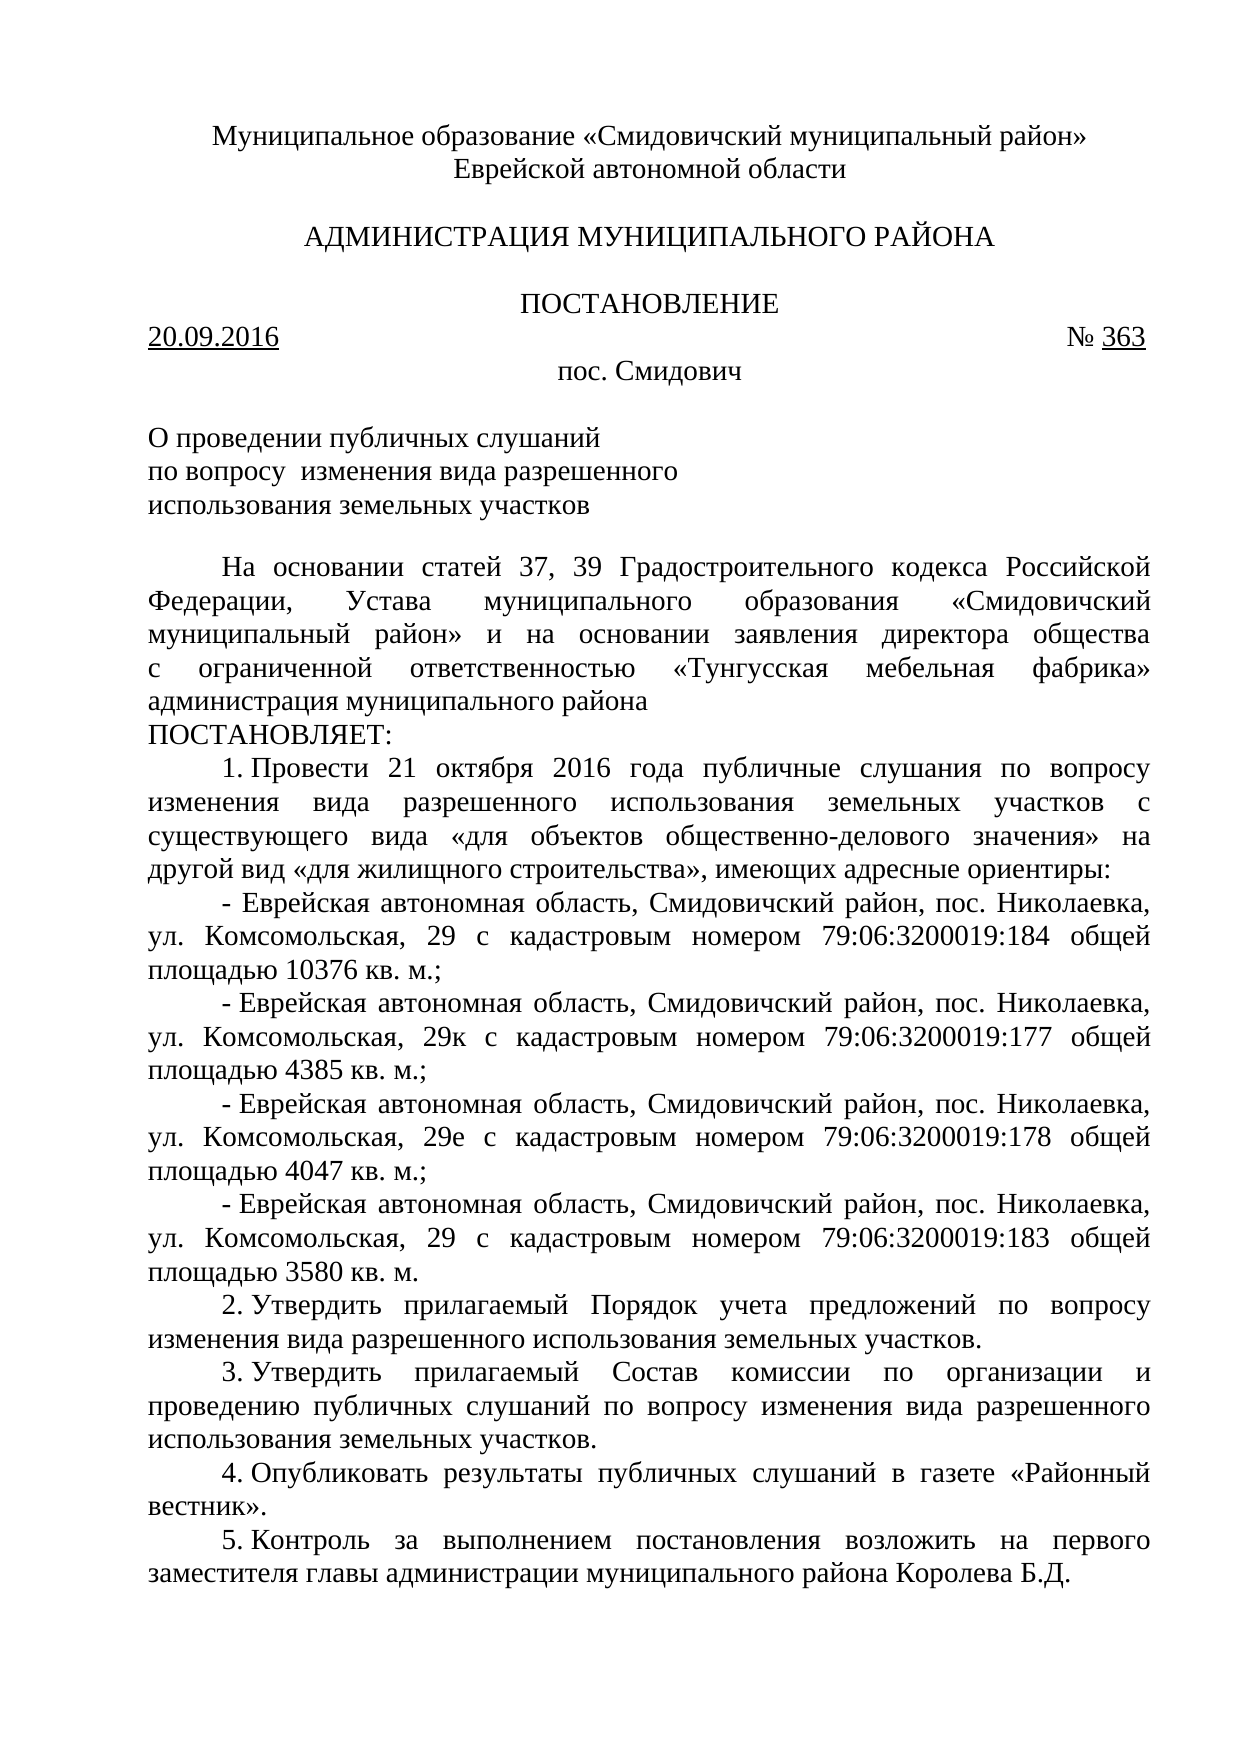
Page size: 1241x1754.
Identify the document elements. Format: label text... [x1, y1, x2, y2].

text - Еврейская автономная область, Смидовичский район, пос. Николаевка, ул. Комсомольская, 29 с кадастровым номером 79:06:3200019:183 общей площадью 3580 кв. м. [148, 1187, 1152, 1287]
text АДМИНИСТРАЦИЯ МУНИЦИПАЛЬНОГО РАЙОНА [148, 219, 1152, 252]
text 2. Утвердить прилагаемый Порядок учета предложений по вопросу изменения вида разрешенного использования земельных участков. [148, 1287, 1152, 1354]
text - Еврейская автономная область, Смидовичский район, пос. Николаевка, ул. Комсомольская, 29к с кадастровым номером 79:06:3200019:177 общей площадью 4385 кв. м.; [148, 985, 1152, 1086]
text Еврейской автономной области [148, 152, 1152, 185]
text 5. Контроль за выполнением постановления возложить на первого заместителя главы администрации муниципального района Королева Б.Д. [148, 1522, 1152, 1589]
text 3. Утвердить прилагаемый Состав комиссии по организации и проведению публичных слушаний по вопросу изменения вида разрешенного использования земельных участков. [148, 1354, 1152, 1455]
text ПОСТАНОВЛЕНИЕ [148, 286, 1152, 319]
text На основании статей 37, 39 Градостроительного кодекса Российской Федерации, Устава муниципального образования «Смидовичский муниципальный район» и на основании заявления директора общества с ограниченной ответственностью «Тунгусская мебельная фабрика» администрация муниципального района [148, 549, 1152, 717]
text 1. Провести 21 октября 2016 года публичные слушания по вопросу изменения вида разрешенного использования земельных участков с существующего вида «для объектов общественно-делового значения» на другой вид «для жилищного строительства», имеющих адресные ориентиры: [148, 751, 1152, 885]
text ПОСТАНОВЛЯЕТ: [148, 717, 1152, 751]
text - Еврейская автономная область, Смидовичский район, пос. Николаевка, ул. Комсомольская, 29 с кадастровым номером 79:06:3200019:184 общей площадью 10376 кв. м.; [148, 885, 1152, 985]
text использования земельных участков [148, 487, 1152, 521]
text по вопросу изменения вида разрешенного [148, 453, 1152, 487]
text 4. Опубликовать результаты публичных слушаний в газете «Районный вестник». [148, 1455, 1152, 1522]
text Муниципальное образование «Смидовичский муниципальный район» [148, 118, 1152, 152]
text - Еврейская автономная область, Смидовичский район, пос. Николаевка, ул. Комсомольская, 29е с кадастровым номером 79:06:3200019:178 общей площадью 4047 кв. м.; [148, 1086, 1152, 1187]
text пос. Смидович [148, 353, 1152, 386]
text 20.09.2016 № 363 [148, 319, 1152, 353]
text О проведении публичных слушаний [148, 420, 1152, 453]
